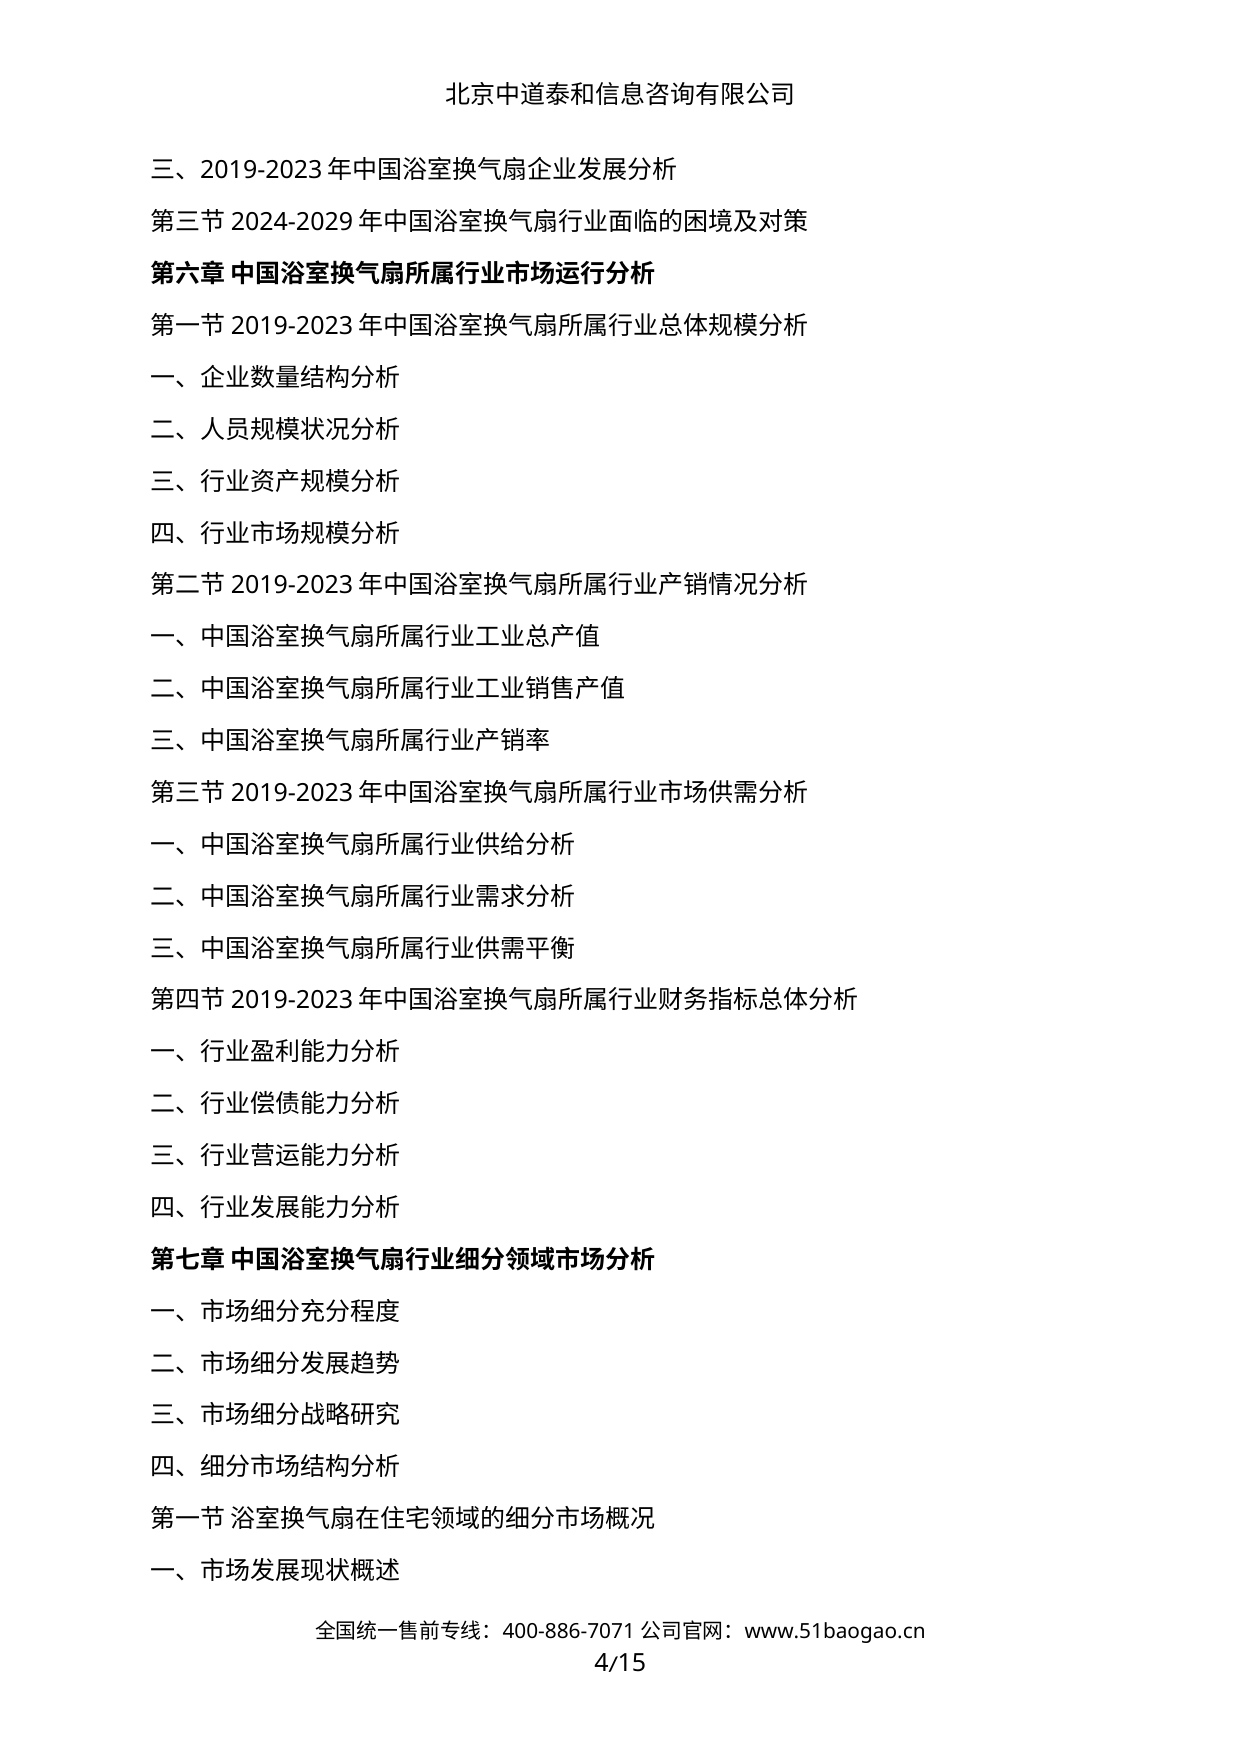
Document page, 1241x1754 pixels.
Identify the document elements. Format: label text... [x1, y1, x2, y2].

text 三、行业资产规模分析 [150, 461, 1090, 497]
text 第一节 浴室换气扇在住宅领域的细分市场概况 [150, 1499, 1090, 1535]
text 四、行业发展能力分析 [150, 1187, 1090, 1224]
text 一、中国浴室换气扇所属行业供给分析 [150, 824, 1090, 861]
text 一、市场发展现状概述 [150, 1551, 1090, 1587]
text 第三节 2019-2023年中国浴室换气扇所属行业市场供需分析 [150, 772, 1090, 809]
text 第七章 中国浴室换气扇行业细分领域市场分析 [150, 1239, 1090, 1276]
text 一、行业盈利能力分析 [150, 1032, 1090, 1068]
text 二、市场细分发展趋势 [150, 1343, 1090, 1379]
text 第四节 2019-2023年中国浴室换气扇所属行业财务指标总体分析 [150, 980, 1090, 1016]
text 四、行业市场规模分析 [150, 513, 1090, 549]
text 四、细分市场结构分析 [150, 1447, 1090, 1483]
text 第三节 2024-2029年中国浴室换气扇行业面临的困境及对策 [150, 202, 1090, 238]
text 二、人员规模状况分析 [150, 409, 1090, 446]
text 第一节 2019-2023年中国浴室换气扇所属行业总体规模分析 [150, 306, 1090, 342]
text 三、中国浴室换气扇所属行业供需平衡 [150, 928, 1090, 964]
text 一、中国浴室换气扇所属行业工业总产值 [150, 617, 1090, 653]
text 一、市场细分充分程度 [150, 1291, 1090, 1327]
text 三、市场细分战略研究 [150, 1395, 1090, 1431]
text 一、企业数量结构分析 [150, 357, 1090, 394]
text 第六章 中国浴室换气扇所属行业市场运行分析 [150, 254, 1090, 290]
text 三、中国浴室换气扇所属行业产销率 [150, 721, 1090, 757]
text 二、中国浴室换气扇所属行业需求分析 [150, 876, 1090, 912]
text 三、2019-2023年中国浴室换气扇企业发展分析 [150, 150, 1090, 186]
text 二、行业偿债能力分析 [150, 1084, 1090, 1120]
text 第二节 2019-2023年中国浴室换气扇所属行业产销情况分析 [150, 565, 1090, 601]
text 二、中国浴室换气扇所属行业工业销售产值 [150, 669, 1090, 705]
text 三、行业营运能力分析 [150, 1136, 1090, 1172]
